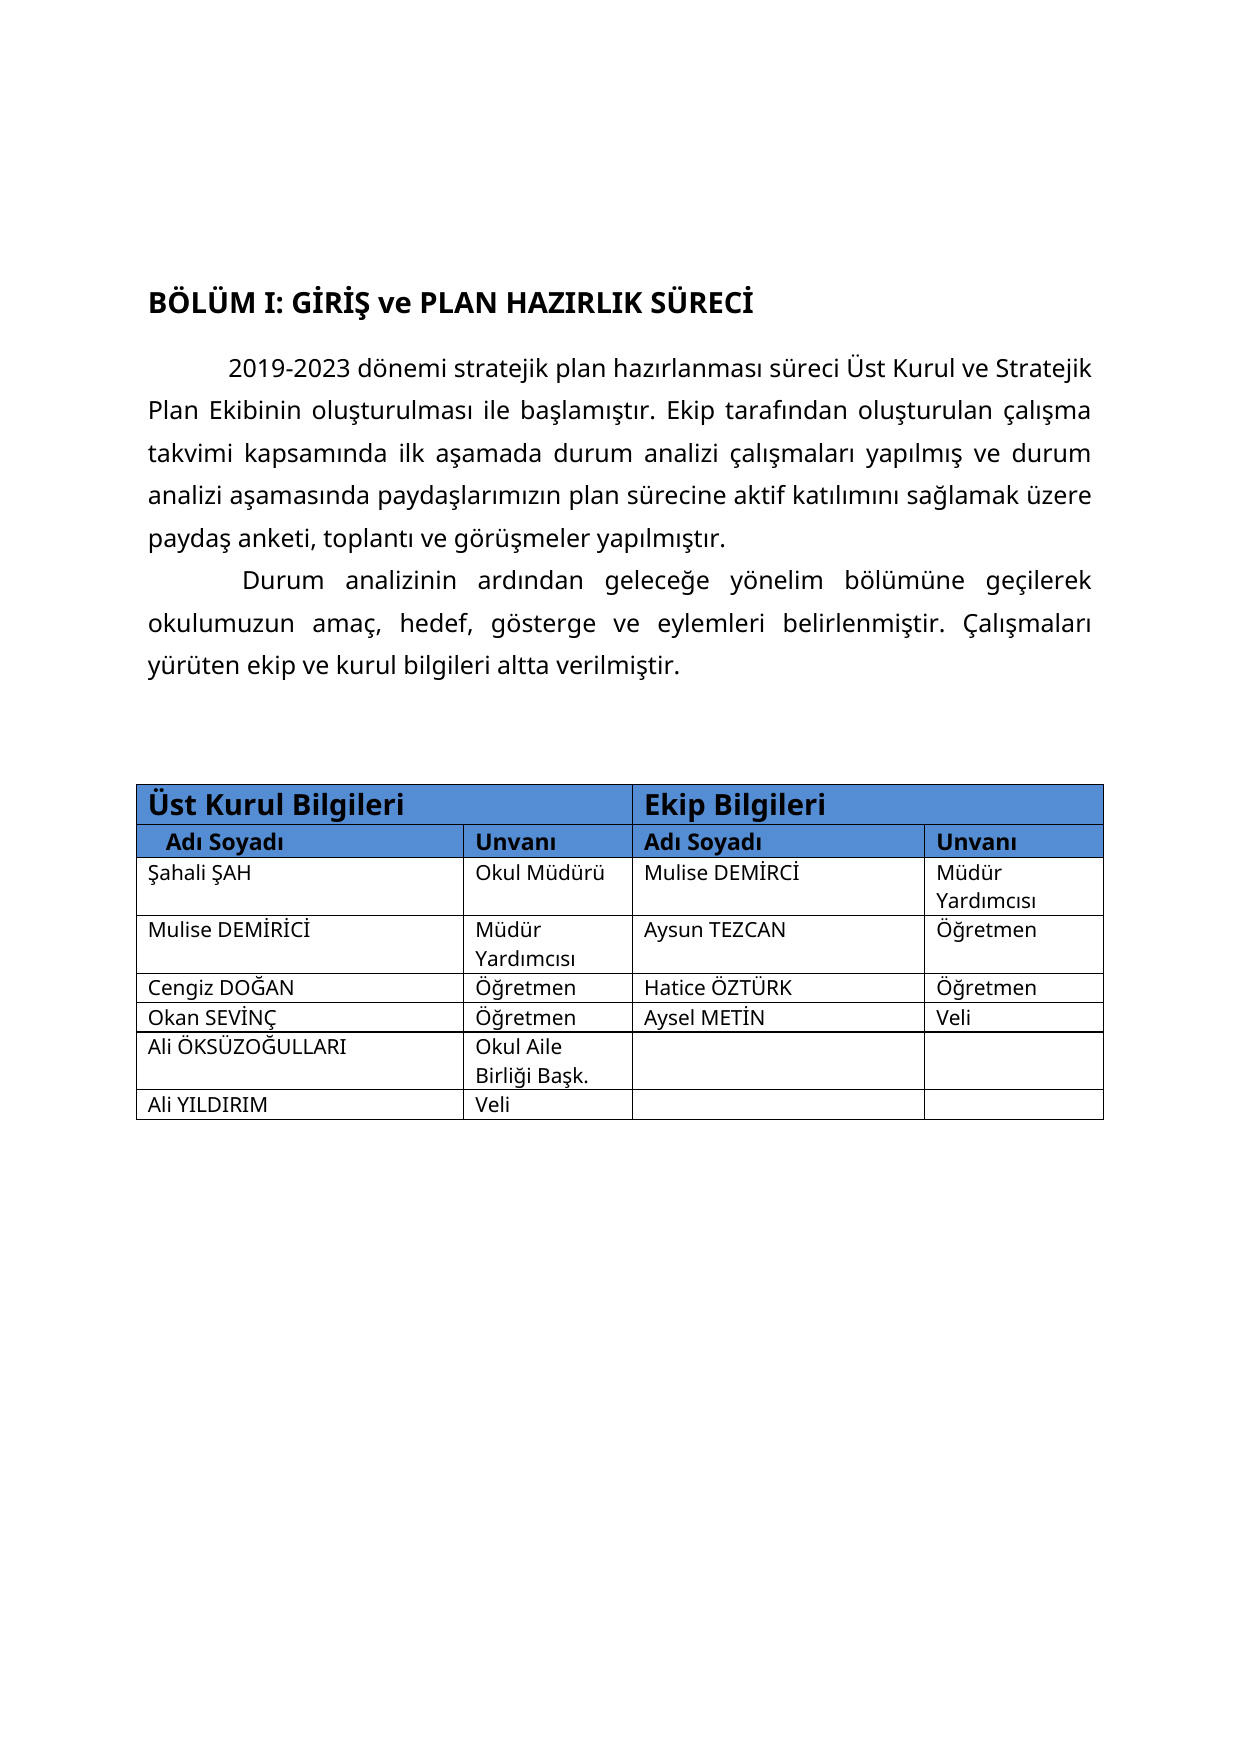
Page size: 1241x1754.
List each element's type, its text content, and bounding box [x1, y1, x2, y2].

table_cell Müdür Yardımcısı [925, 858, 1103, 914]
table_cell Cengiz DOĞAN [137, 974, 463, 1002]
table_cell Okan SEVİNÇ [137, 1003, 463, 1031]
table_cell Öğretmen [925, 974, 1103, 1002]
table_cell Veli [925, 1003, 1103, 1031]
table_header Ekip Bilgileri [633, 785, 1103, 824]
table_cell Öğretmen [464, 974, 632, 1002]
table_cell Öğretmen [464, 1003, 632, 1031]
table_cell Okul Aile Birliği Başk. [464, 1033, 632, 1089]
table_cell Müdür Yardımcısı [464, 916, 632, 972]
table_cell Unvanı [925, 825, 1103, 857]
table_cell [925, 1033, 1103, 1089]
table_cell Aysel METİN [633, 1003, 924, 1031]
table_cell Okul Müdürü [464, 858, 632, 914]
text Durum analizinin ardından geleceğe yönelim bölümüne geçilerek okulumuzun amaç, hedef, gösterge ve eylemleri belirlenmiştir. Çalışmaları yürüten ekip ve kurul bilgileri altta verilmiştir. [148, 563, 1093, 682]
table_cell Mulise DEMİRCİ [633, 858, 924, 914]
table_cell Unvanı [464, 825, 632, 857]
table_cell Öğretmen [925, 916, 1103, 972]
table_cell Veli [464, 1090, 632, 1119]
table_cell [925, 1090, 1103, 1119]
subtitle BÖLÜM I: GİRİŞ ve PLAN HAZIRLIK SÜRECİ [148, 283, 1093, 322]
table_cell Aysun TEZCAN [633, 916, 924, 972]
table_cell [633, 1090, 924, 1119]
table_cell Ali YILDIRIM [137, 1090, 463, 1119]
table_cell Şahali ŞAH [137, 858, 463, 914]
table_header Üst Kurul Bilgileri [137, 785, 632, 824]
table_cell [633, 1033, 924, 1089]
table_cell Adı Soyadı [137, 825, 463, 857]
table_cell Hatice ÖZTÜRK [633, 974, 924, 1002]
table_cell Mulise DEMİRİCİ [137, 916, 463, 972]
table_cell Adı Soyadı [633, 825, 924, 857]
table_cell Ali ÖKSÜZOĞULLARI [137, 1033, 463, 1089]
text 2019-2023 dönemi stratejik plan hazırlanması süreci Üst Kurul ve Stratejik Plan Ekibinin oluşturulması ile başlamıştır. Ekip tarafından oluşturulan çalışma takvimi kapsamında ilk aşamada durum analizi çalışmaları yapılmış ve durum analizi aşamasında paydaşlarımızın plan sürecine aktif katılımını sağlamak üzere paydaş anketi, toplantı ve görüşmeler yapılmıştır. [148, 350, 1093, 554]
